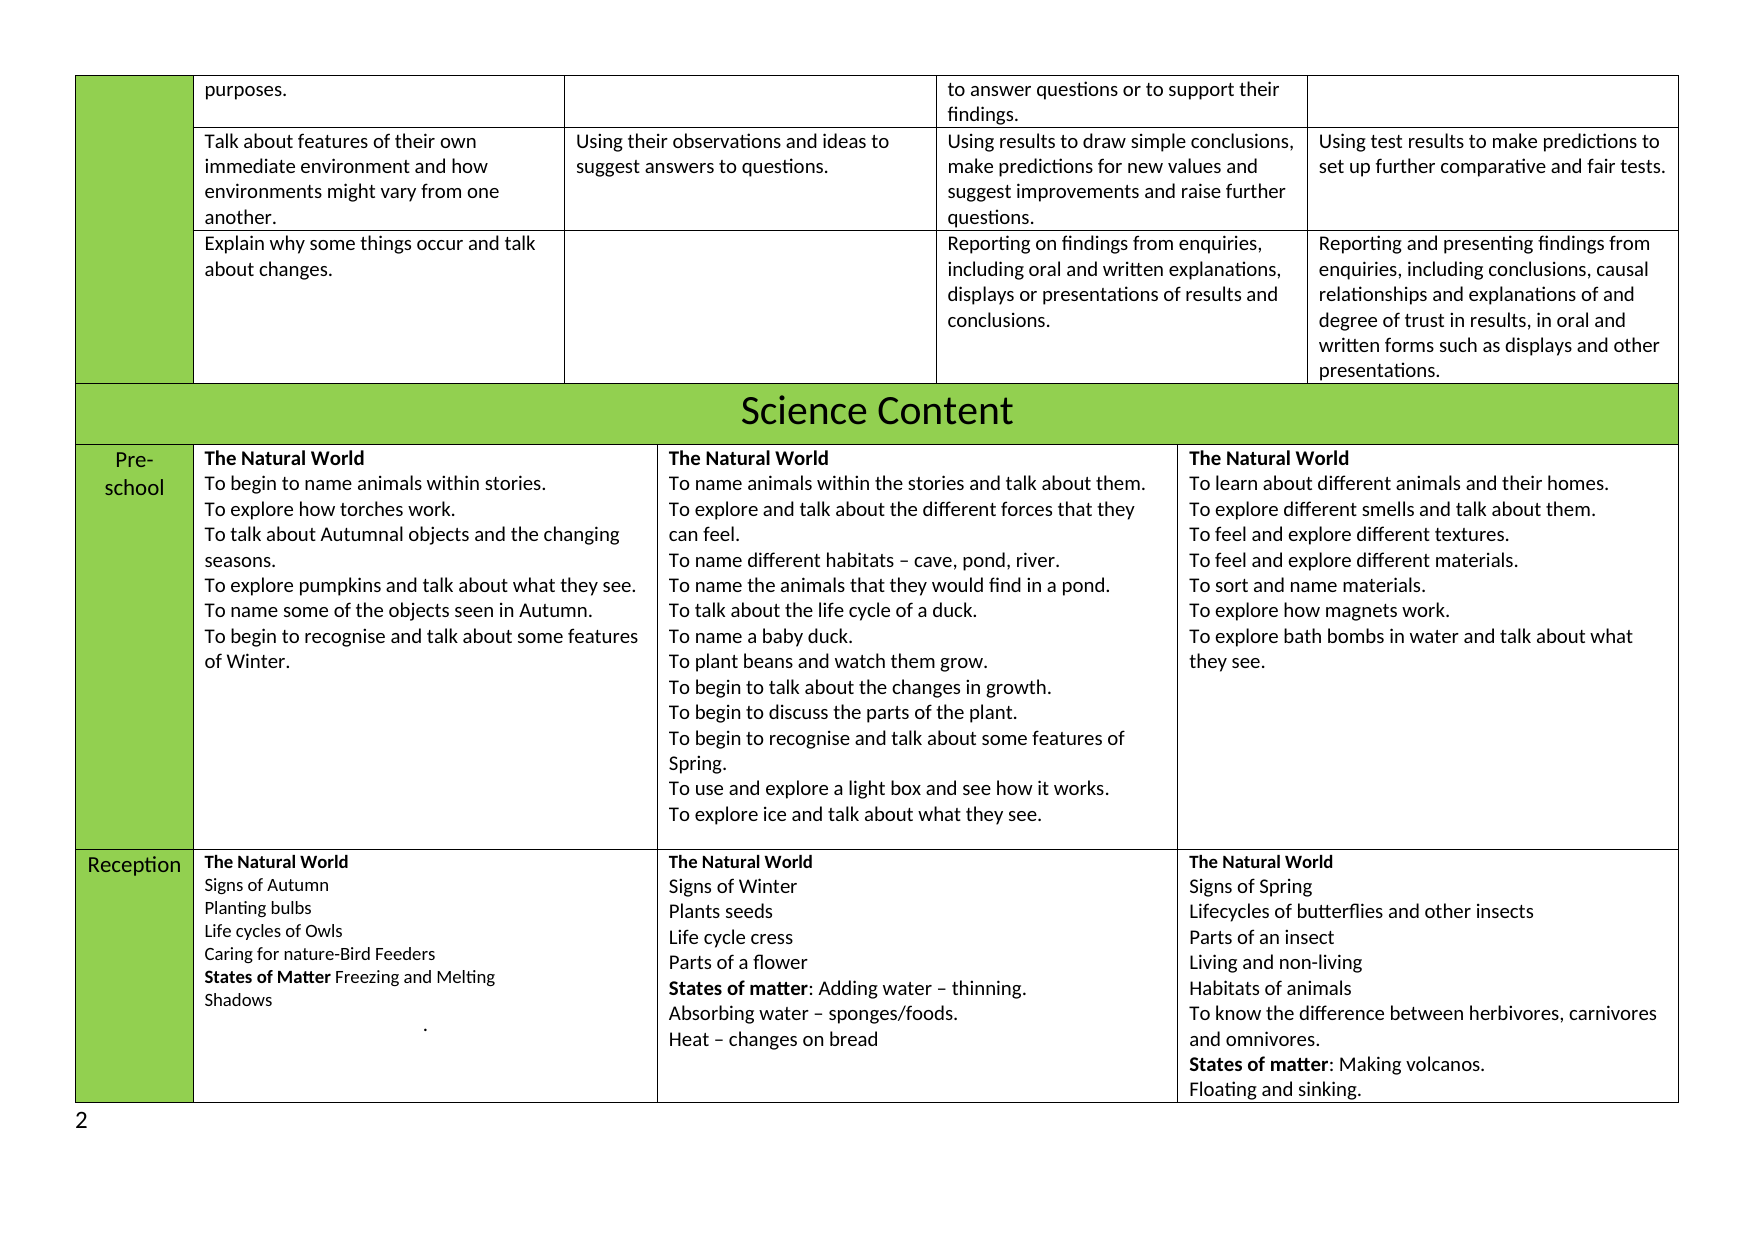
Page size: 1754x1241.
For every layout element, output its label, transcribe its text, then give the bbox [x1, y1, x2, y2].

table_cell The Natural World To name animals within the stories and talk about them. To explore and talk about the different forces that they can feel. To name different habitats – cave, pond, river. To name the animals that they would find in a pond. To talk about the life cycle of a duck. To name a baby duck. To plant beans and watch them grow. To begin to talk about the changes in growth. To begin to discuss the parts of the plant. To begin to recognise and talk about some features of Spring. To use and explore a light box and see how it works. To explore ice and talk about what they see. [658, 445, 1177, 849]
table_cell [937, 76, 1307, 127]
table_cell Using their observations and ideas to suggest answers to questions. [565, 128, 936, 229]
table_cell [194, 850, 657, 1102]
table_cell Talk about features of their own immediate environment and how environments might vary from one another. [194, 128, 564, 229]
table_cell Explain why some things occur and talk about changes. [194, 231, 564, 383]
table_cell The Natural World To learn about different animals and their homes. To explore different smells and talk about them. To feel and explore different textures. To feel and explore different materials. To sort and name materials. To explore how magnets work. To explore bath bombs in water and talk about what they see. [1178, 445, 1678, 849]
table_cell Using test results to make predictions to set up further comparative and fair tests. [1308, 128, 1678, 229]
table_cell [565, 231, 936, 383]
table_cell [565, 76, 936, 127]
table_cell Science Content [76, 384, 1678, 444]
table_cell The Natural World To begin to name animals within stories. To explore how torches work. To talk about Autumnal objects and the changing seasons. To explore pumpkins and talk about what they see. To name some of the objects seen in Autumn. To begin to recognise and talk about some features of Winter. [194, 445, 657, 849]
table_cell Reporting on findings from enquiries, including oral and written explanations, displays or presentations of results and conclusions. [937, 231, 1307, 383]
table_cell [194, 76, 564, 127]
table_cell Using results to draw simple conclusions, make predictions for new values and suggest improvements and raise further questions. [937, 128, 1307, 229]
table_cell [1178, 850, 1678, 1102]
table_cell Reception [76, 850, 193, 1102]
table_cell Pre-school [76, 445, 193, 849]
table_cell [658, 850, 1177, 1102]
table_cell [1308, 76, 1678, 127]
